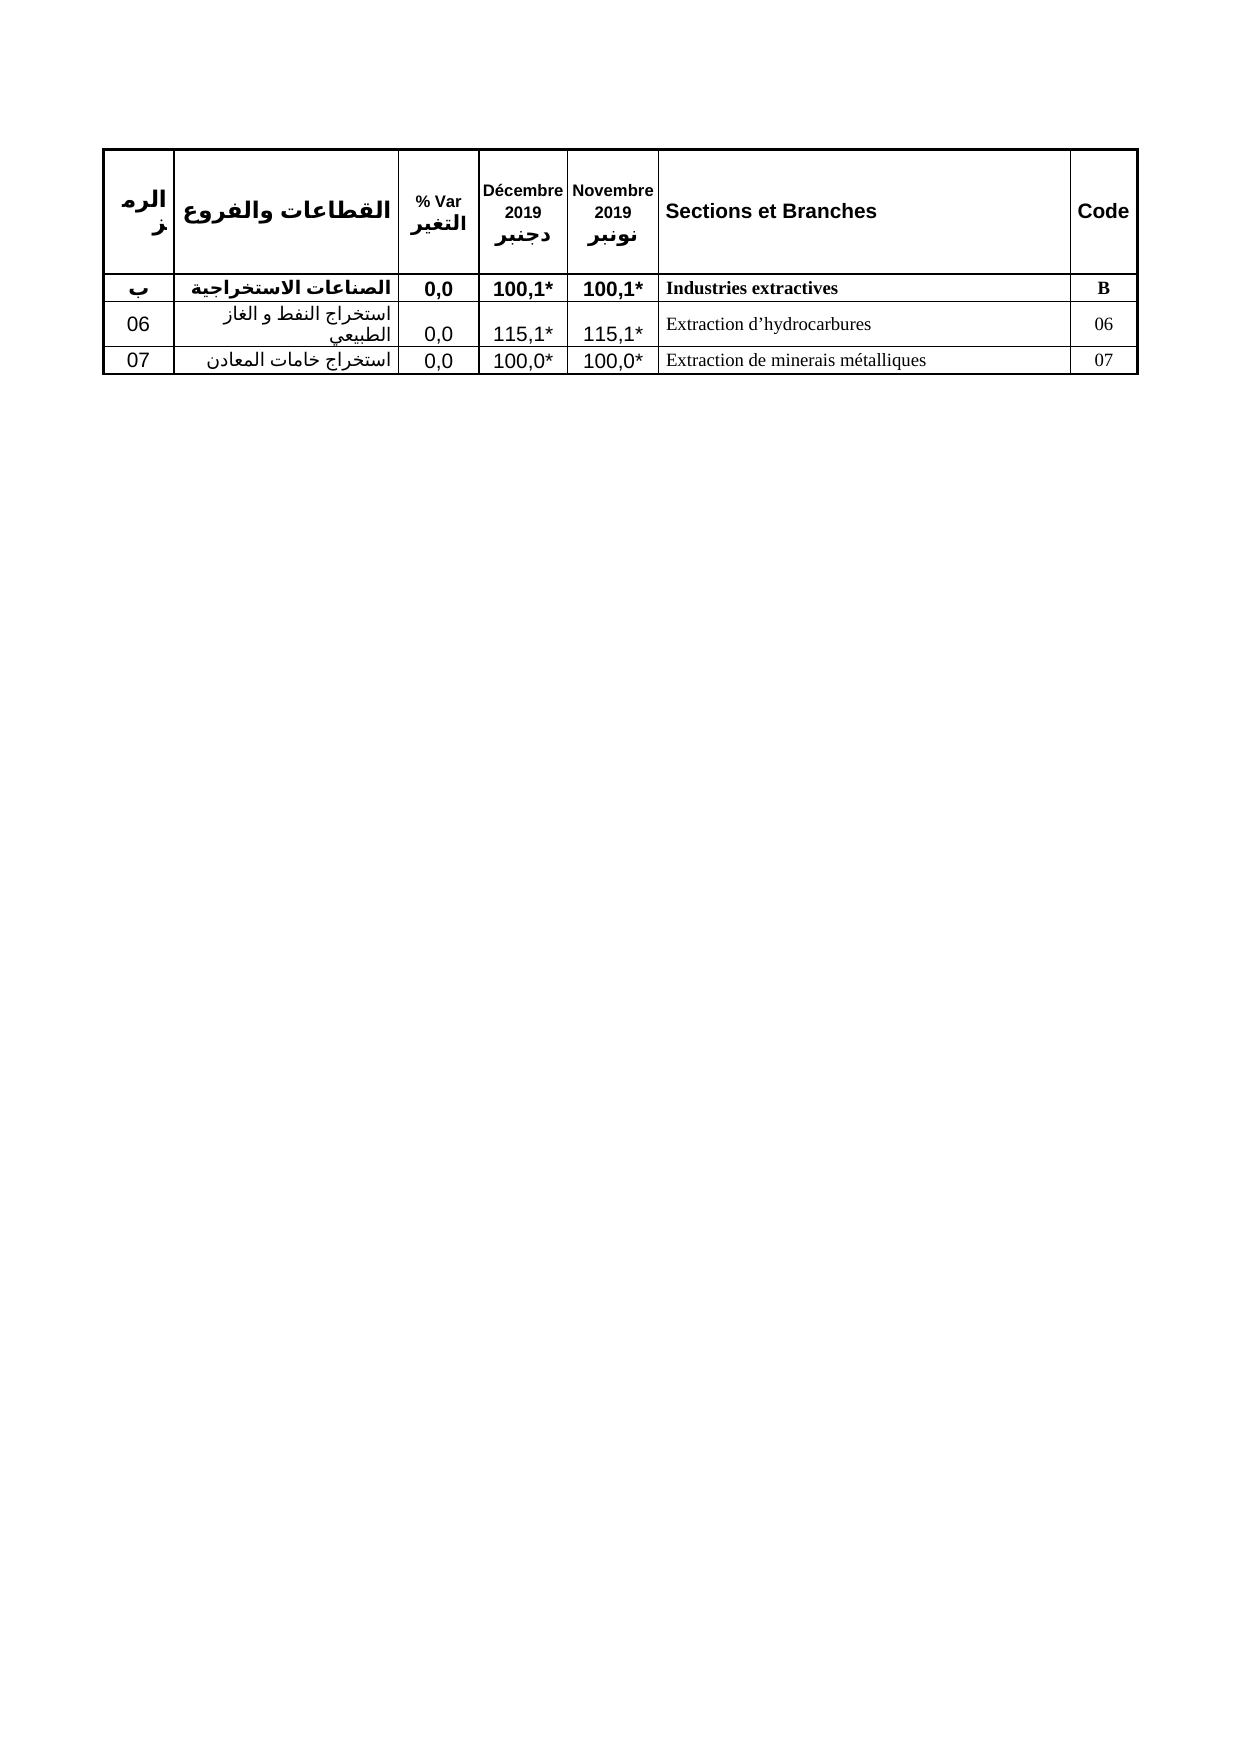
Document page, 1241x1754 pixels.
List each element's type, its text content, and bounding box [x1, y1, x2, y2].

table_header القطاعات والفروع [175, 151, 398, 273]
table_header Novembre 2019 نونبر [568, 151, 658, 273]
table_cell Industries extractives [659, 275, 1070, 301]
table_header Var % التغير [399, 151, 478, 273]
table_cell 100,0* [480, 347, 567, 373]
table_cell 100,1* [568, 275, 658, 301]
table_cell ب [105, 275, 173, 301]
table_cell استخراج خامات المعادن [175, 347, 398, 373]
table_cell 115,1* [480, 302, 567, 346]
table_cell 115,1* [568, 302, 658, 346]
table_cell 0,0 [399, 347, 478, 373]
table_cell Extraction d’hydrocarbures [659, 302, 1070, 346]
table_cell 06 [105, 302, 173, 346]
table_cell استخراج النفط و الغاز الطبيعي [175, 302, 398, 346]
table_header Sections et Branches [659, 151, 1070, 273]
table_cell 100,1* [480, 275, 567, 301]
table_header الرمز [105, 151, 173, 273]
table_cell B [1071, 275, 1136, 301]
table_cell 07 [1071, 347, 1136, 373]
table_cell 100,0* [568, 347, 658, 373]
table_cell 07 [105, 347, 173, 373]
table_header Décembre 2019 دجنبر [480, 151, 567, 273]
table_cell 06 [1071, 302, 1136, 346]
table_cell الصناعات الاستخراجية [175, 275, 398, 301]
table_header Code [1071, 151, 1136, 273]
table_cell 0,0 [399, 302, 478, 346]
table_cell 0,0 [399, 275, 478, 301]
table_cell Extraction de minerais métalliques [659, 347, 1070, 373]
